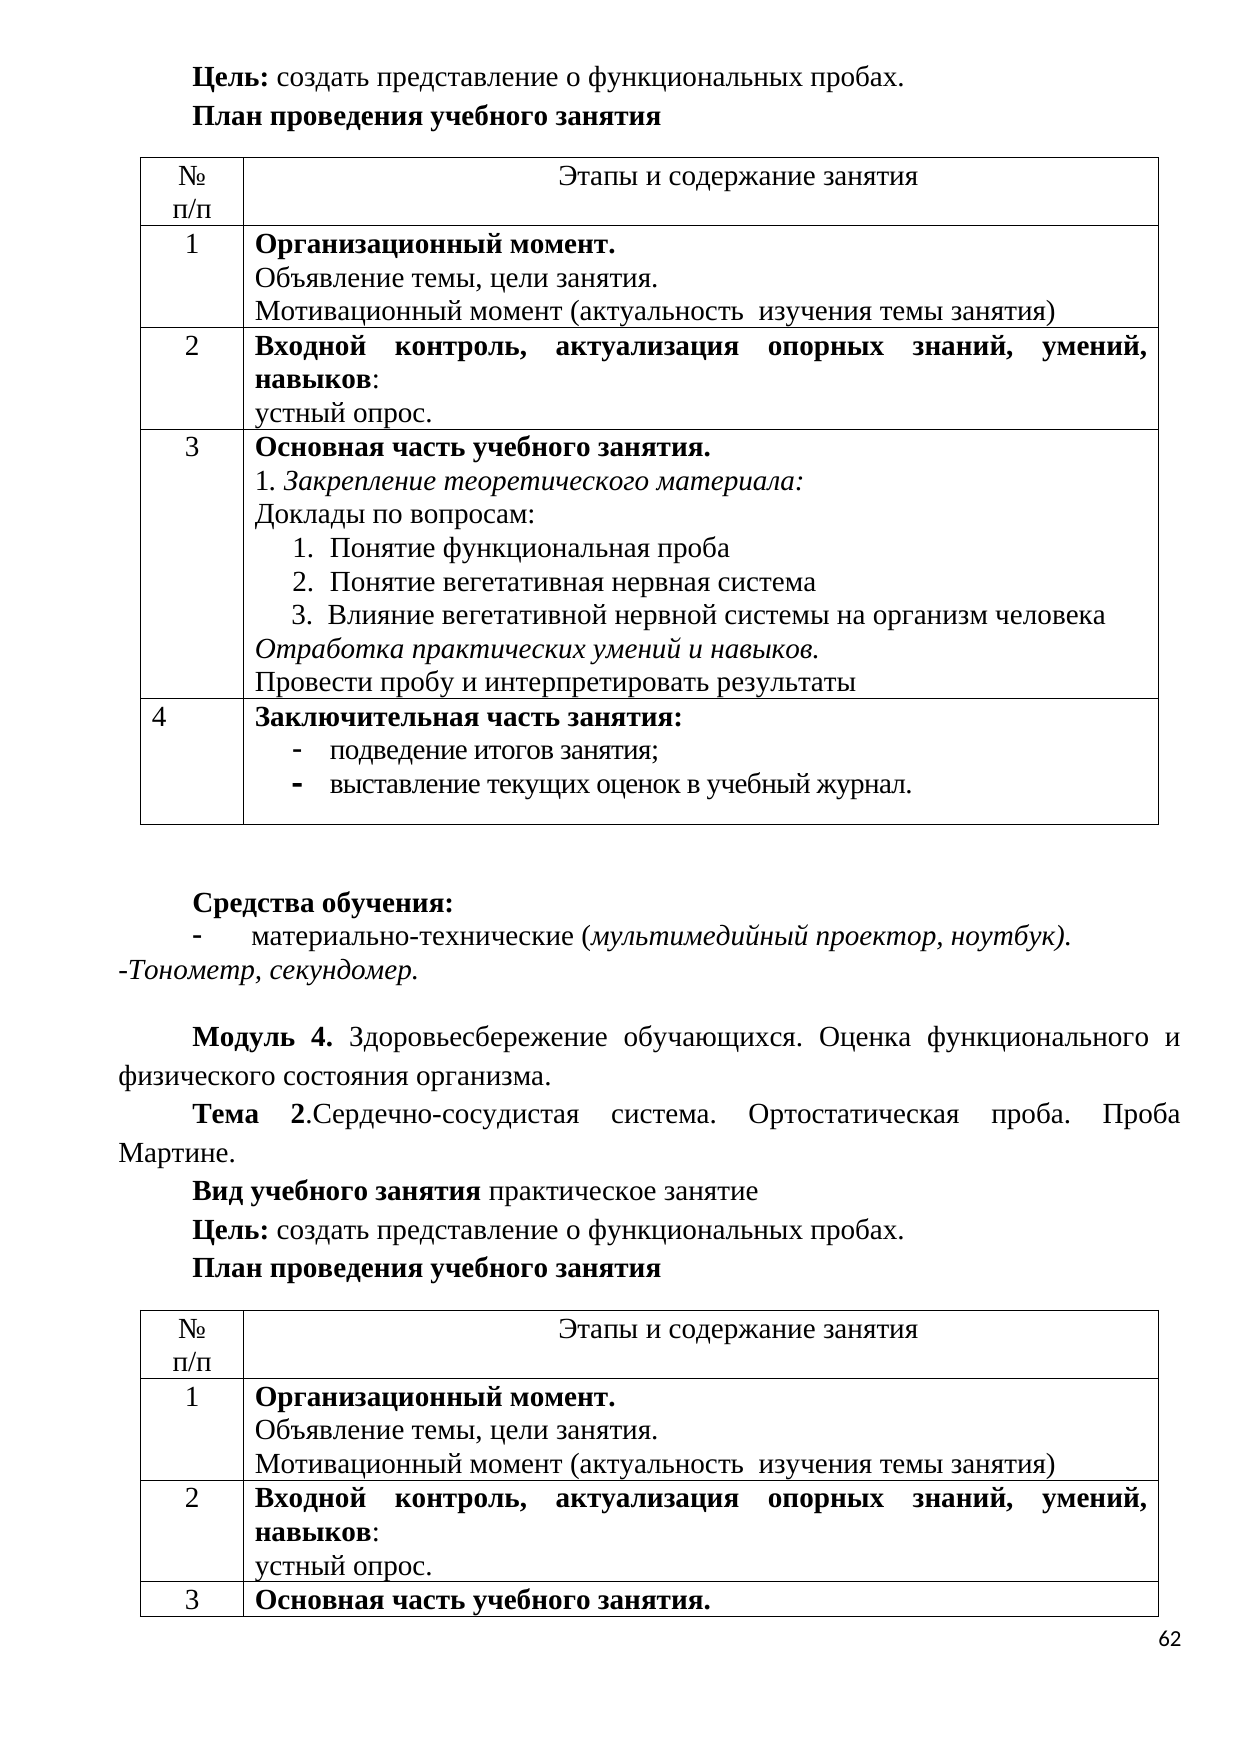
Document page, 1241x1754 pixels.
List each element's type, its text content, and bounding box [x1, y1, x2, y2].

table_header № п/п [141, 1311, 243, 1378]
list Вид учебного занятия практическое занятие [118, 1173, 1181, 1207]
list Модуль 4. Здоровьесбережение обучающихся. Оценка функционального и физического состояния организма. [118, 1019, 1181, 1091]
table_header Этапы и содержание занятия [244, 1311, 1158, 1378]
table_cell 1 [141, 1379, 243, 1479]
table_cell Основная часть учебного занятия. 1. Закрепление теоретического материала: Доклады по вопросам: Понятие функциональная проба Понятие вегетативная нервная система 3. Влияние вегетативной нервной системы на организм человека Отработка практических умений и навыков. Провести пробу и интерпретировать результаты [244, 430, 1158, 698]
table_cell Организационный момент. Объявление темы, цели занятия. Мотивационный момент (актуальность изучения темы занятия) [244, 1379, 1158, 1479]
list Цель: создать представление о функциональных пробах. [118, 1212, 1181, 1245]
table_cell 4 [141, 699, 243, 824]
table_cell 2 [141, 328, 243, 428]
table_header Этапы и содержание занятия [244, 158, 1158, 225]
list План проведения учебного занятия [118, 1250, 1181, 1284]
text Средства обучения: [118, 885, 1181, 918]
table_cell 2 [141, 1481, 243, 1581]
list Цель: создать представление о функциональных пробах. [118, 59, 1181, 93]
list материально-технические (мультимедийный проектор, ноутбук). [118, 918, 1181, 952]
list План проведения учебного занятия [118, 98, 1181, 131]
table_cell 3 [141, 430, 243, 698]
list Тема 2.Сердечно-сосудистая система. Ортостатическая проба. Проба Мартине. [118, 1096, 1181, 1168]
text -Тонометр, секундомер. [118, 952, 1181, 986]
table_cell Заключительная часть занятия: подведение итогов занятия; выставление текущих оценок в учебный журнал. [244, 699, 1158, 824]
table_header № п/п [141, 158, 243, 225]
table_cell Входной контроль, актуализация опорных знаний, умений, навыков: устный опрос. [244, 1481, 1158, 1581]
table_cell Организационный момент. Объявление темы, цели занятия. Мотивационный момент (актуальность изучения темы занятия) [244, 226, 1158, 327]
table_cell 3 [141, 1582, 243, 1616]
table_cell 1 [141, 226, 243, 327]
table_cell Входной контроль, актуализация опорных знаний, умений, навыков: устный опрос. [244, 328, 1158, 428]
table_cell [244, 1582, 1158, 1616]
